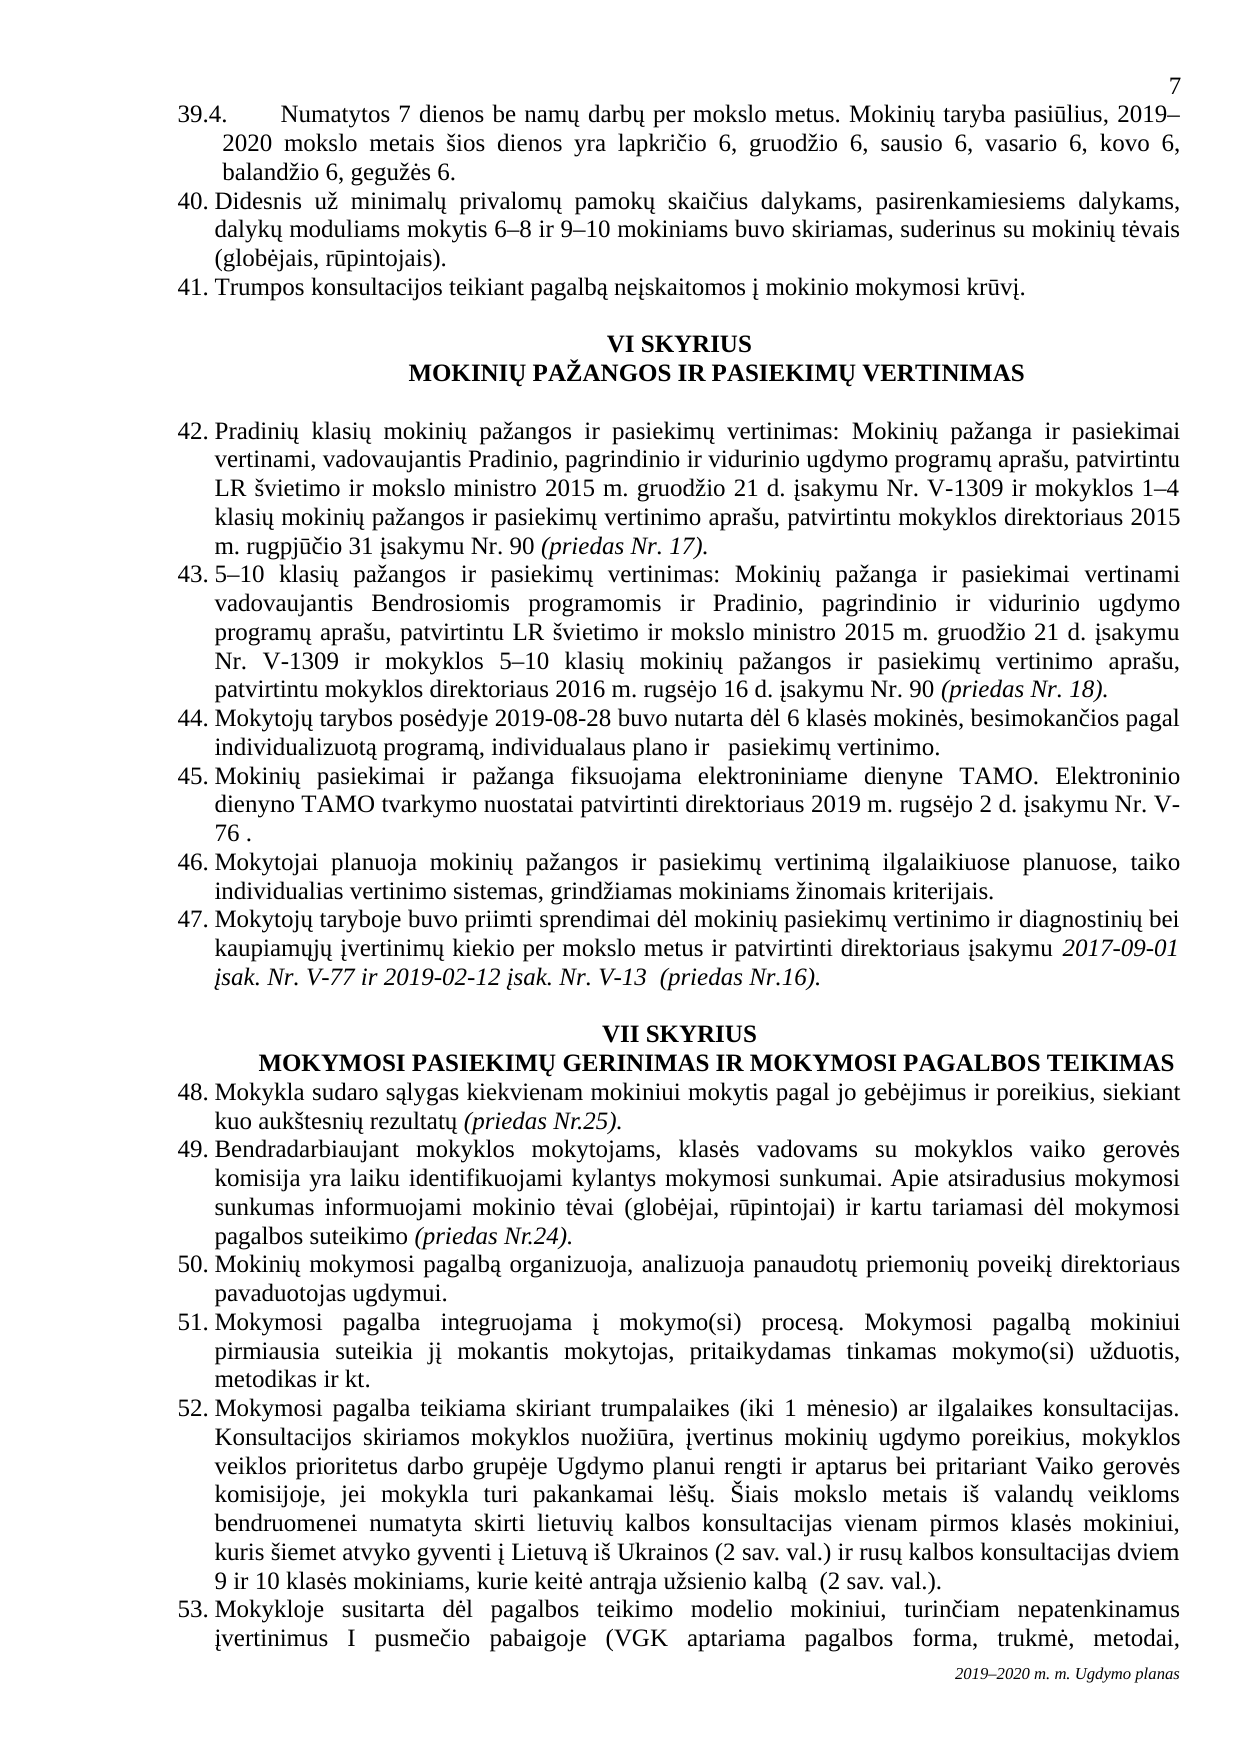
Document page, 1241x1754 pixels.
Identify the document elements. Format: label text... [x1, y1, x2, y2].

text MOKYMOSI PASIEKIMŲ GERINIMAS IR MOKYMOSI PAGALBOS TEIKIMAS [177, 1048, 1181, 1077]
list Mokymosi pagalba integruojama į mokymo(si) procesą. Mokymosi pagalbą mokiniui pirmiausia suteikia jį mokantis mokytojas, pritaikydamas tinkamas mokymo(si) užduotis, metodikas ir kt. [177, 1307, 1181, 1393]
list Mokytojų tarybos posėdyje 2019-08-28 buvo nutarta dėl 6 klasės mokinės, besimokančios pagal individualizuotą programą, individualaus plano ir pasiekimų vertinimo. [177, 703, 1181, 761]
list Pradinių klasių mokinių pažangos ir pasiekimų vertinimas: Mokinių pažanga ir pasiekimai vertinami, vadovaujantis Pradinio, pagrindinio ir vidurinio ugdymo programų aprašu, patvirtintu LR švietimo ir mokslo ministro 2015 m. gruodžio 21 d. įsakymu Nr. V-1309 ir mokyklos 1–4 klasių mokinių pažangos ir pasiekimų vertinimo aprašu, patvirtintu mokyklos direktoriaus 2015 m. rugpjūčio 31 įsakymu Nr. 90 (priedas Nr. 17). [177, 416, 1181, 559]
list 5–10 klasių pažangos ir pasiekimų vertinimas: Mokinių pažanga ir pasiekimai vertinami vadovaujantis Bendrosiomis programomis ir Pradinio, pagrindinio ir vidurinio ugdymo programų aprašu, patvirtintu LR švietimo ir mokslo ministro 2015 m. gruodžio 21 d. įsakymu Nr. V-1309 ir mokyklos 5–10 klasių mokinių pažangos ir pasiekimų vertinimo aprašu, patvirtintu mokyklos direktoriaus 2016 m. rugsėjo 16 d. įsakymu Nr. 90 (priedas Nr. 18). [177, 559, 1181, 703]
list Mokytojų taryboje buvo priimti sprendimai dėl mokinių pasiekimų vertinimo ir diagnostinių bei kaupiamųjų įvertinimų kiekio per mokslo metus ir patvirtinti direktoriaus įsakymu 2017-09-01 įsak. Nr. V-77 ir 2019-02-12 įsak. Nr. V-13 (priedas Nr.16). [177, 904, 1181, 991]
list Mokinių mokymosi pagalbą organizuoja, analizuoja panaudotų priemonių poveikį direktoriaus pavaduotojas ugdymui. [177, 1249, 1181, 1307]
list Bendradarbiaujant mokyklos mokytojams, klasės vadovams su mokyklos vaiko gerovės komisija yra laiku identifikuojami kylantys mokymosi sunkumai. Apie atsiradusius mokymosi sunkumas informuojami mokinio tėvai (globėjai, rūpintojai) ir kartu tariamasi dėl mokymosi pagalbos suteikimo (priedas Nr.24). [177, 1134, 1181, 1249]
text VII SKYRIUS [177, 1019, 1181, 1048]
list Numatytos 7 dienos be namų darbų per mokslo metus. Mokinių taryba pasiūlius, 2019–2020 mokslo metais šios dienos yra lapkričio 6, gruodžio 6, sausio 6, vasario 6, kovo 6, balandžio 6, gegužės 6. [177, 99, 1181, 186]
list Mokykla sudaro sąlygas kiekvienam mokiniui mokytis pagal jo gebėjimus ir poreikius, siekiant kuo aukštesnių rezultatų (priedas Nr.25). [177, 1077, 1181, 1134]
list Mokytojai planuoja mokinių pažangos ir pasiekimų vertinimą ilgalaikiuose planuose, taiko individualias vertinimo sistemas, grindžiamas mokiniams žinomais kriterijais. [177, 847, 1181, 904]
list Trumpos konsultacijos teikiant pagalbą neįskaitomos į mokinio mokymosi krūvį. [177, 272, 1181, 301]
list Mokymosi pagalba teikiama skiriant trumpalaikes (iki 1 mėnesio) ar ilgalaikes konsultacijas. Konsultacijos skiriamos mokyklos nuožiūra, įvertinus mokinių ugdymo poreikius, mokyklos veiklos prioritetus darbo grupėje Ugdymo planui rengti ir aptarus bei pritariant Vaiko gerovės komisijoje, jei mokykla turi pakankamai lėšų. Šiais mokslo metais iš valandų veikloms bendruomenei numatyta skirti lietuvių kalbos konsultacijas vienam pirmos klasės mokiniui, kuris šiemet atvyko gyventi į Lietuvą iš Ukrainos (2 sav. val.) ir rusų kalbos konsultacijas dviem 9 ir 10 klasės mokiniams, kurie keitė antrąja užsienio kalbą (2 sav. val.). [177, 1393, 1181, 1594]
text MOKINIŲ PAŽANGOS IR PASIEKIMŲ VERTINIMAS [177, 358, 1181, 387]
text VI SKYRIUS [177, 329, 1181, 358]
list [177, 1594, 1181, 1652]
list Mokinių pasiekimai ir pažanga fiksuojama elektroniniame dienyne TAMO. Elektroninio dienyno TAMO tvarkymo nuostatai patvirtinti direktoriaus 2019 m. rugsėjo 2 d. įsakymu Nr. V-76 . [177, 761, 1181, 847]
list Didesnis už minimalų privalomų pamokų skaičius dalykams, pasirenkamiesiems dalykams, dalykų moduliams mokytis 6–8 ir 9–10 mokiniams buvo skiriamas, suderinus su mokinių tėvais (globėjais, rūpintojais). [177, 186, 1181, 272]
